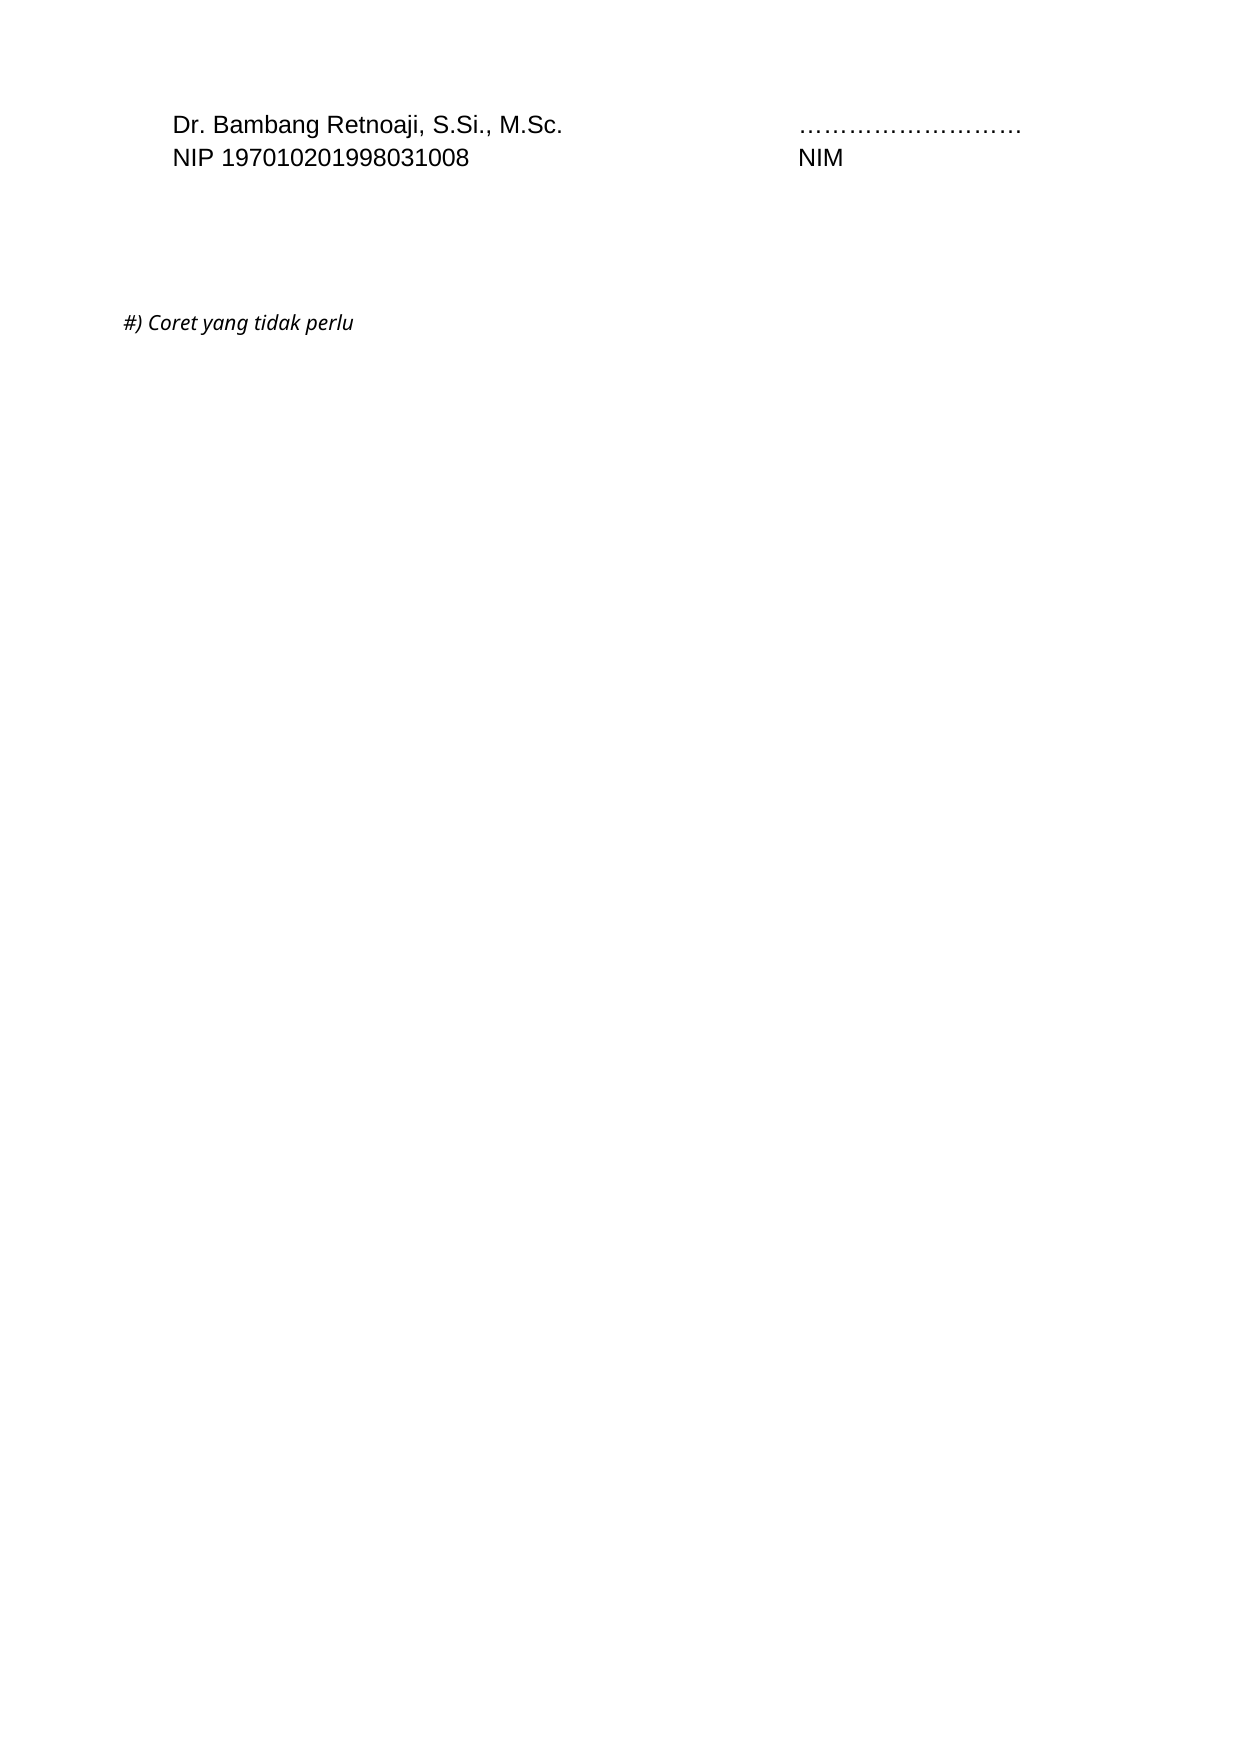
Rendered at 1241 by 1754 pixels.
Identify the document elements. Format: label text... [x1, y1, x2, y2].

text NIP 197010201998031008 NIM [172, 143, 1161, 172]
text Dr. Bambang Retnoaji, S.Si., M.Sc. ……………………… [172, 110, 1161, 139]
text #) Coret yang tidak perlu [123, 308, 1161, 336]
